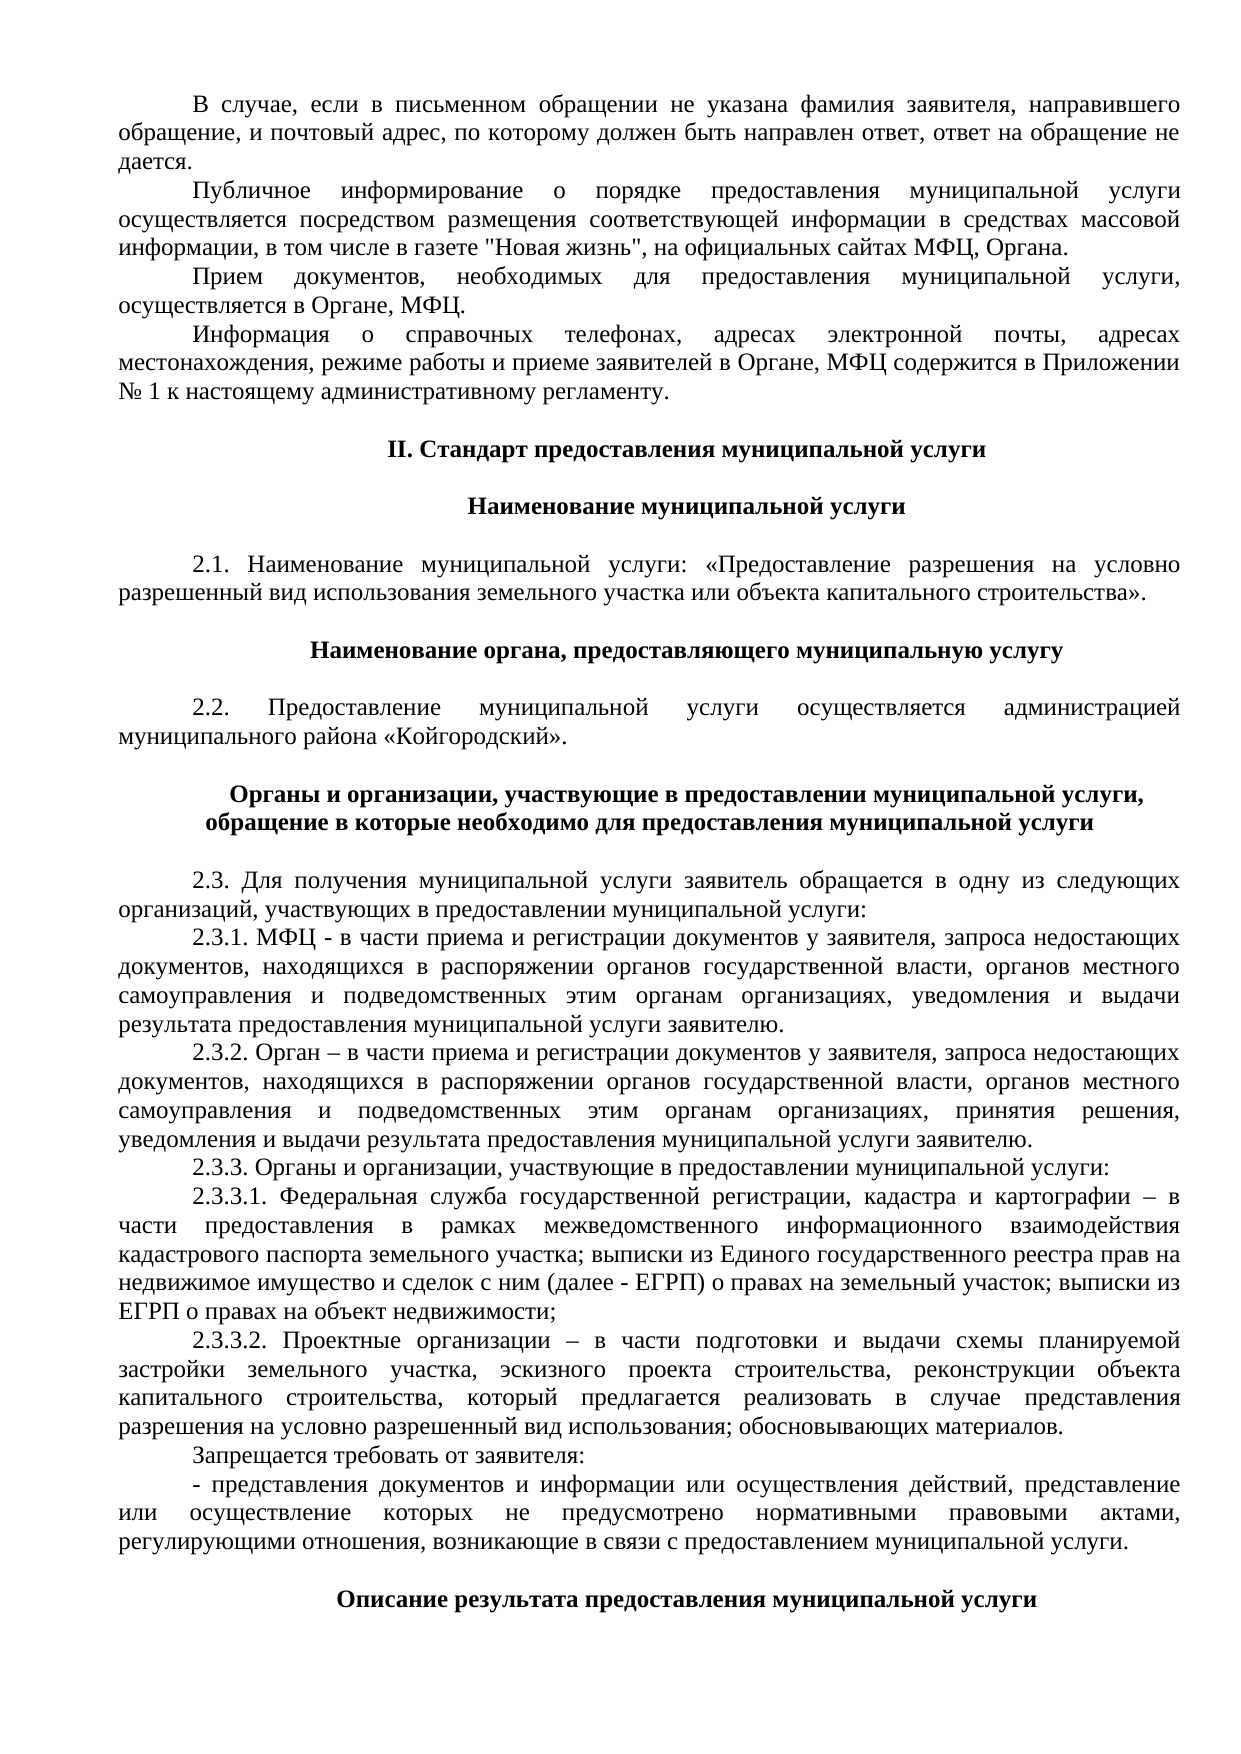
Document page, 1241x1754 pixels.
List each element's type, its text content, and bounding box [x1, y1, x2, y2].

text Описание результата предоставления муниципальной услуги [118, 1584, 1181, 1612]
text 2.3.2. Орган – в части приема и регистрации документов у заявителя, запроса недостающих документов, находящихся в распоряжении органов государственной власти, органов местного самоуправления и подведомственных этим органам организациях, принятия решения, уведомления и выдачи результата предоставления муниципальной услуги заявителю. [118, 1037, 1181, 1152]
text Наименование муниципальной услуги [118, 491, 1181, 520]
text 2.1. Наименование муниципальной услуги: «Предоставление разрешения на условно разрешенный вид использования земельного участка или объекта капитального строительства». [118, 549, 1181, 606]
text Запрещается требовать от заявителя: [118, 1440, 1181, 1469]
text Информация о справочных телефонах, адресах электронной почты, адресах местонахождения, режиме работы и приеме заявителей в Органе, МФЦ содержится в Приложении № 1 к настоящему административному регламенту. [118, 319, 1181, 405]
text Публичное информирование о порядке предоставления муниципальной услуги осуществляется посредством размещения соответствующей информации в средствах массовой информации, в том числе в газете "Новая жизнь", на официальных сайтах МФЦ, Органа. [118, 175, 1181, 261]
text Органы и организации, участвующие в предоставлении муниципальной услуги, обращение в которые необходимо для предоставления муниципальной услуги [118, 779, 1181, 836]
text 2.3.1. МФЦ - в части приема и регистрации документов у заявителя, запроса недостающих документов, находящихся в распоряжении органов государственной власти, органов местного самоуправления и подведомственных этим органам организациях, уведомления и выдачи результата предоставления муниципальной услуги заявителю. [118, 922, 1181, 1037]
text - представления документов и информации или осуществления действий, представление или осуществление которых не предусмотрено нормативными правовыми актами, регулирующими отношения, возникающие в связи с предоставлением муниципальной услуги. [118, 1469, 1181, 1555]
text 2.3. Для получения муниципальной услуги заявитель обращается в одну из следующих организаций, участвующих в предоставлении муниципальной услуги: [118, 865, 1181, 922]
text II. Стандарт предоставления муниципальной услуги [118, 434, 1181, 462]
text Прием документов, необходимых для предоставления муниципальной услуги, осуществляется в Органе, МФЦ. [118, 261, 1181, 319]
text 2.3.3.2. Проектные организации – в части подготовки и выдачи схемы планируемой застройки земельного участка, эскизного проекта строительства, реконструкции объекта капитального строительства, который предлагается реализовать в случае представления разрешения на условно разрешенный вид использования; обосновывающих материалов. [118, 1325, 1181, 1440]
text 2.3.3.1. Федеральная служба государственной регистрации, кадастра и картографии – в части предоставления в рамках межведомственного информационного взаимодействия кадастрового паспорта земельного участка; выписки из Единого государственного реестра прав на недвижимое имущество и сделок с ним (далее - ЕГРП) о правах на земельный участок; выписки из ЕГРП о правах на объект недвижимости; [118, 1181, 1181, 1325]
text 2.3.3. Органы и организации, участвующие в предоставлении муниципальной услуги: [118, 1152, 1181, 1181]
text 2.2. Предоставление муниципальной услуги осуществляется администрацией муниципального района «Койгородский». [118, 692, 1181, 750]
text В случае, если в письменном обращении не указана фамилия заявителя, направившего обращение, и почтовый адрес, по которому должен быть направлен ответ, ответ на обращение не дается. [118, 89, 1181, 175]
text Наименование органа, предоставляющего муниципальную услугу [118, 635, 1181, 664]
